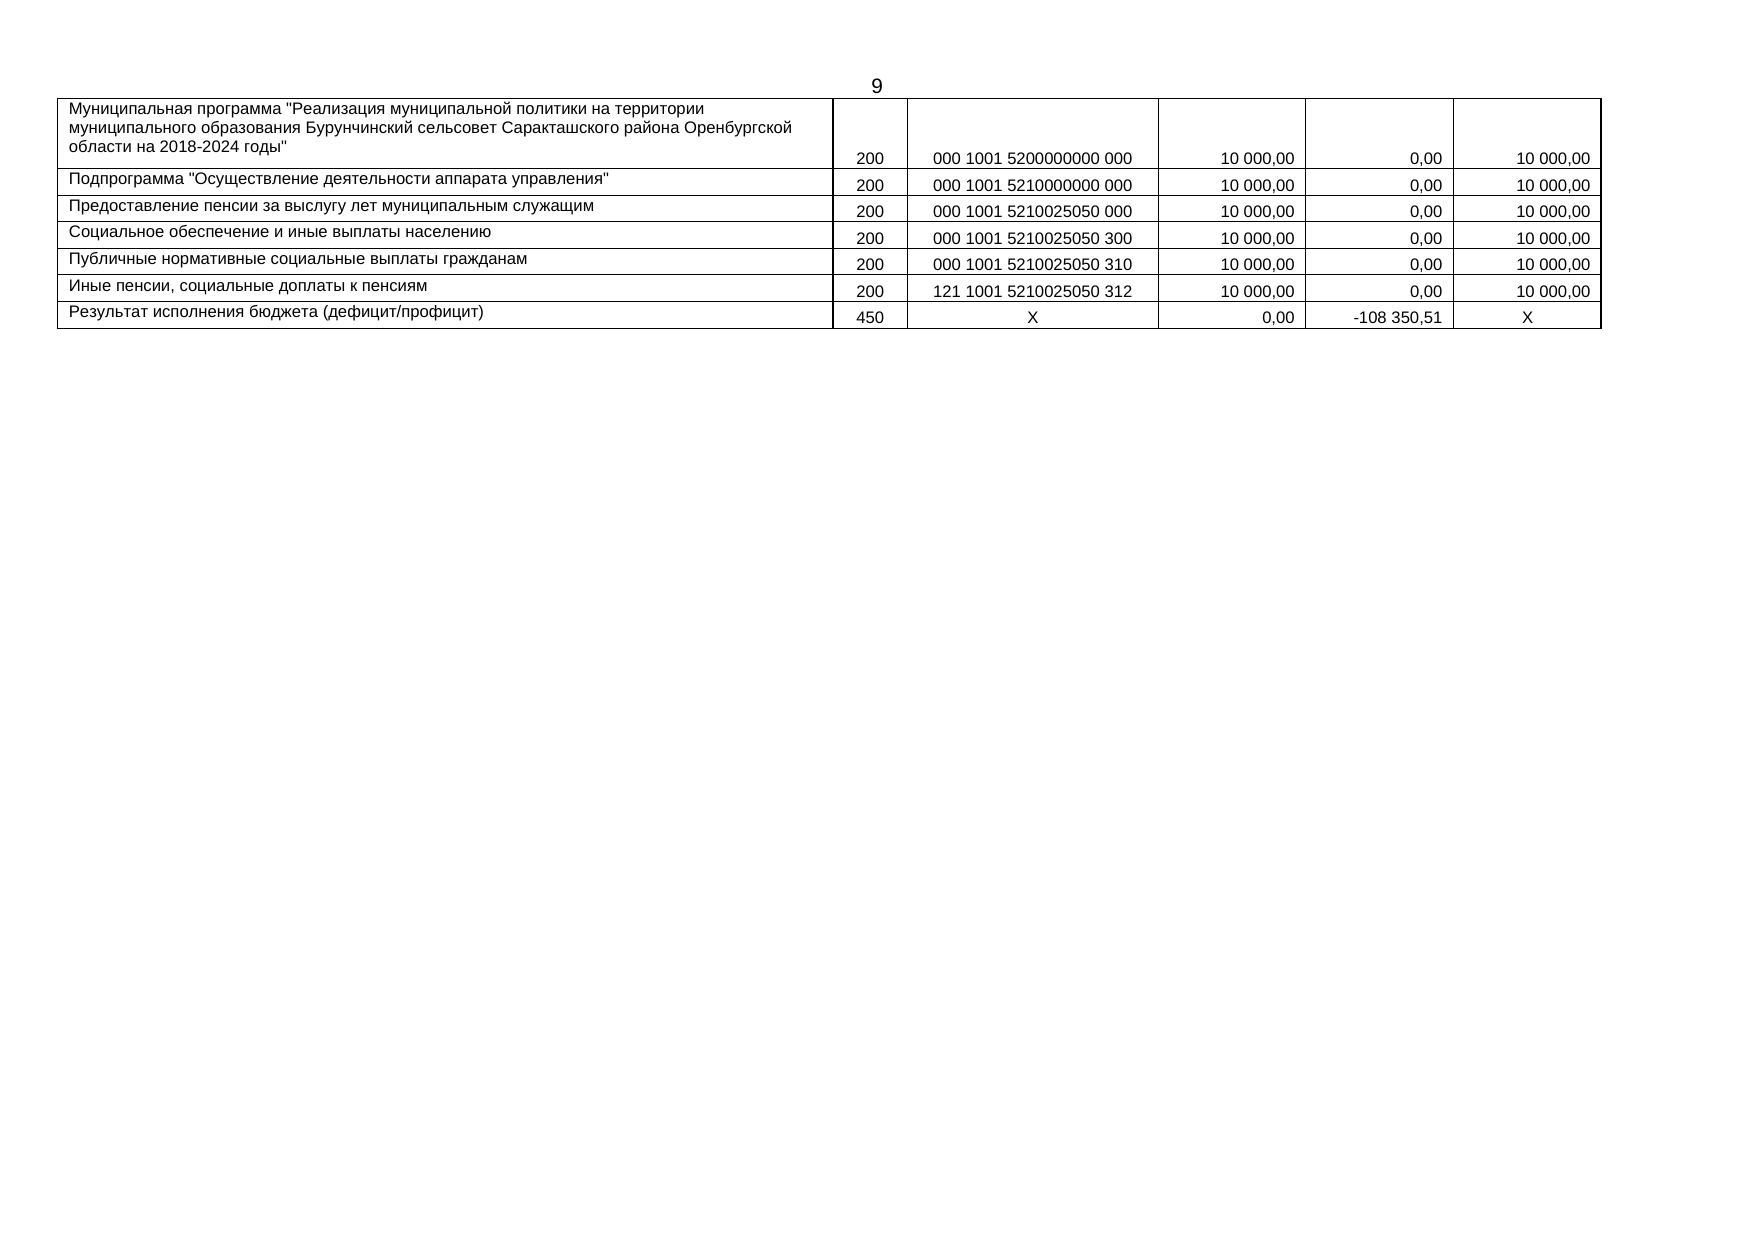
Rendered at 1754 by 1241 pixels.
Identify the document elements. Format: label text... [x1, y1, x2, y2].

table_cell 10 000,00 [1454, 169, 1600, 195]
table_cell 10 000,00 [1159, 99, 1305, 168]
table_cell 200 [834, 249, 907, 274]
table_cell -108 350,51 [1306, 302, 1453, 327]
table_cell Предоставление пенсии за выслугу лет муниципальным служащим [58, 196, 832, 221]
table_cell X [908, 302, 1158, 327]
table_cell 0,00 [1306, 249, 1453, 274]
table_cell X [1454, 302, 1600, 327]
table_cell 0,00 [1306, 196, 1453, 221]
table_cell 200 [834, 196, 907, 221]
table_cell Подпрограмма "Осуществление деятельности аппарата управления" [58, 169, 832, 195]
table_cell 200 [834, 99, 907, 168]
table_cell 0,00 [1159, 302, 1305, 327]
table_cell 0,00 [1306, 99, 1453, 168]
table_cell Социальное обеспечение и иные выплаты населению [58, 222, 832, 248]
table_cell 10 000,00 [1454, 99, 1600, 168]
table_cell 121 1001 5210025050 312 [908, 275, 1158, 301]
table_cell 000 1001 5210025050 310 [908, 249, 1158, 274]
table_cell 10 000,00 [1159, 249, 1305, 274]
table_cell 10 000,00 [1454, 222, 1600, 248]
table_cell 000 1001 5210025050 000 [908, 196, 1158, 221]
table_cell 200 [834, 169, 907, 195]
table_cell 10 000,00 [1159, 169, 1305, 195]
table_cell 450 [834, 302, 907, 327]
table_cell 0,00 [1306, 275, 1453, 301]
table_cell 200 [834, 222, 907, 248]
table_cell Результат исполнения бюджета (дефицит/профицит) [58, 302, 832, 327]
table_cell 10 000,00 [1454, 196, 1600, 221]
table_cell 000 1001 5210025050 300 [908, 222, 1158, 248]
table_cell 000 1001 5210000000 000 [908, 169, 1158, 195]
table_cell 10 000,00 [1159, 196, 1305, 221]
table_cell 10 000,00 [1454, 249, 1600, 274]
table_cell 0,00 [1306, 169, 1453, 195]
table_cell Муниципальная программа "Реализация муниципальной политики на территории муниципального образования Бурунчинский сельсовет Саракташского района Оренбургской области на 2018-2024 годы" [58, 99, 832, 168]
table_cell Иные пенсии, социальные доплаты к пенсиям [58, 275, 832, 301]
table_cell 200 [834, 275, 907, 301]
table_cell 10 000,00 [1159, 275, 1305, 301]
table_cell 10 000,00 [1159, 222, 1305, 248]
table_cell 0,00 [1306, 222, 1453, 248]
table_cell 10 000,00 [1454, 275, 1600, 301]
table_cell 000 1001 5200000000 000 [908, 99, 1158, 168]
table_cell Публичные нормативные социальные выплаты гражданам [58, 249, 832, 274]
